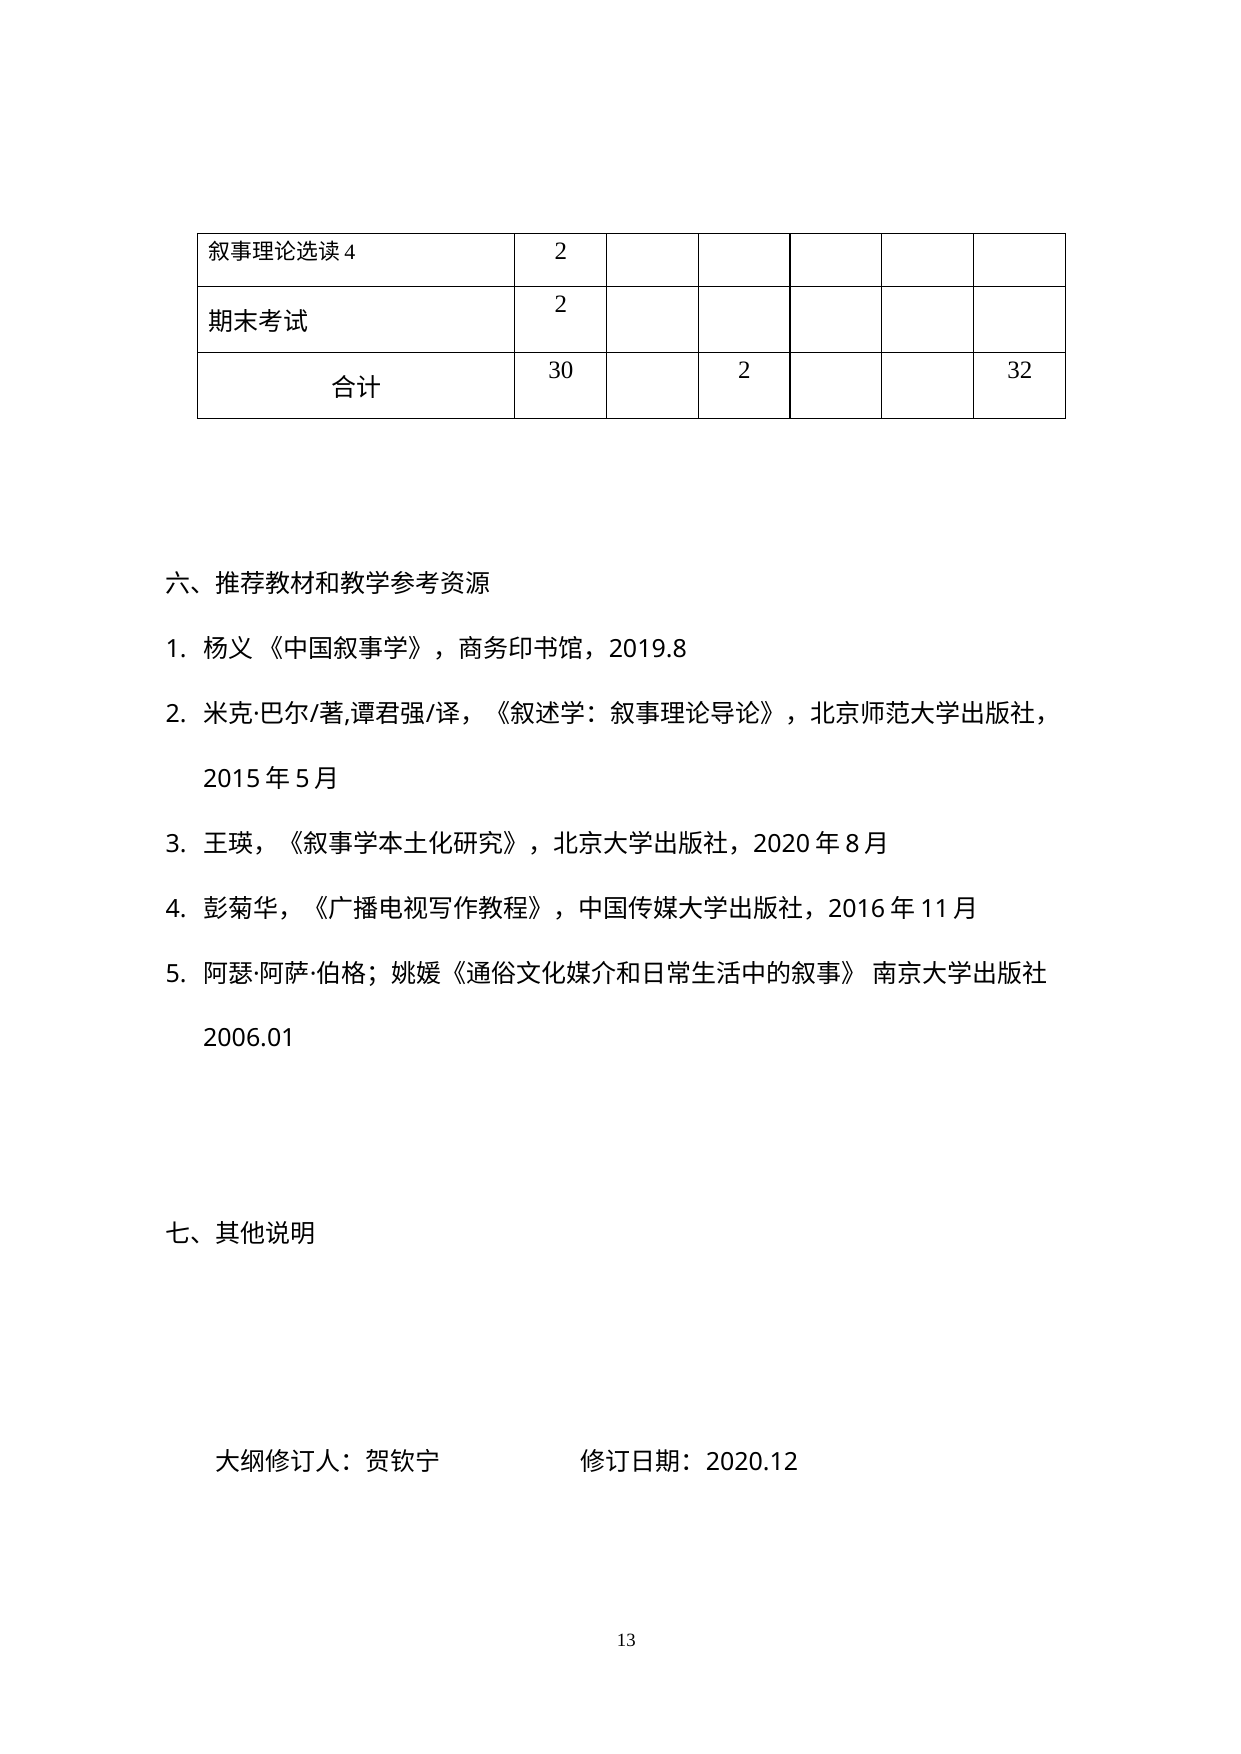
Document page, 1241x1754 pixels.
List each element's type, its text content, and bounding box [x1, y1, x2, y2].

table_cell [699, 234, 789, 286]
table_cell [607, 353, 698, 418]
text 七、其他说明 [165, 1199, 1087, 1264]
list 彭菊华，《广播电视写作教程》，中国传媒大学出版社，2016年11月 [165, 874, 1087, 939]
table_cell 合计 [198, 353, 514, 418]
table_cell [607, 234, 698, 286]
table_cell 2 [515, 287, 606, 352]
table_cell [882, 234, 973, 286]
table_cell [699, 287, 789, 352]
text 大纲修订人：贺钦宁 修订日期：2020.12 [165, 1427, 1087, 1492]
table_cell [974, 287, 1065, 352]
table_cell [791, 287, 881, 352]
table_cell 期末考试 [198, 287, 514, 352]
list 米克·巴尔/著,谭君强/译，《叙述学：叙事理论导论》，北京师范大学出版社，2015年5月 [165, 679, 1087, 809]
list 杨义 《中国叙事学》，商务印书馆，2019.8 [165, 614, 1087, 679]
table_cell 叙事理论选读4 [198, 234, 514, 286]
list 王瑛，《叙事学本土化研究》，北京大学出版社，2020年8月 [165, 809, 1087, 874]
table_cell [791, 234, 881, 286]
table_cell 2 [699, 353, 789, 418]
table_cell [882, 287, 973, 352]
table_cell 30 [515, 353, 606, 418]
text 六、推荐教材和教学参考资源 [165, 549, 1087, 614]
list 阿瑟·阿萨·伯格；姚媛《通俗文化媒介和日常生活中的叙事》 南京大学出版社 2006.01 [165, 939, 1087, 1069]
table_cell 32 [974, 353, 1065, 418]
table_cell 2 [515, 234, 606, 286]
table_cell [882, 353, 973, 418]
table_cell [791, 353, 881, 418]
table_cell [974, 234, 1065, 286]
table_cell [607, 287, 698, 352]
